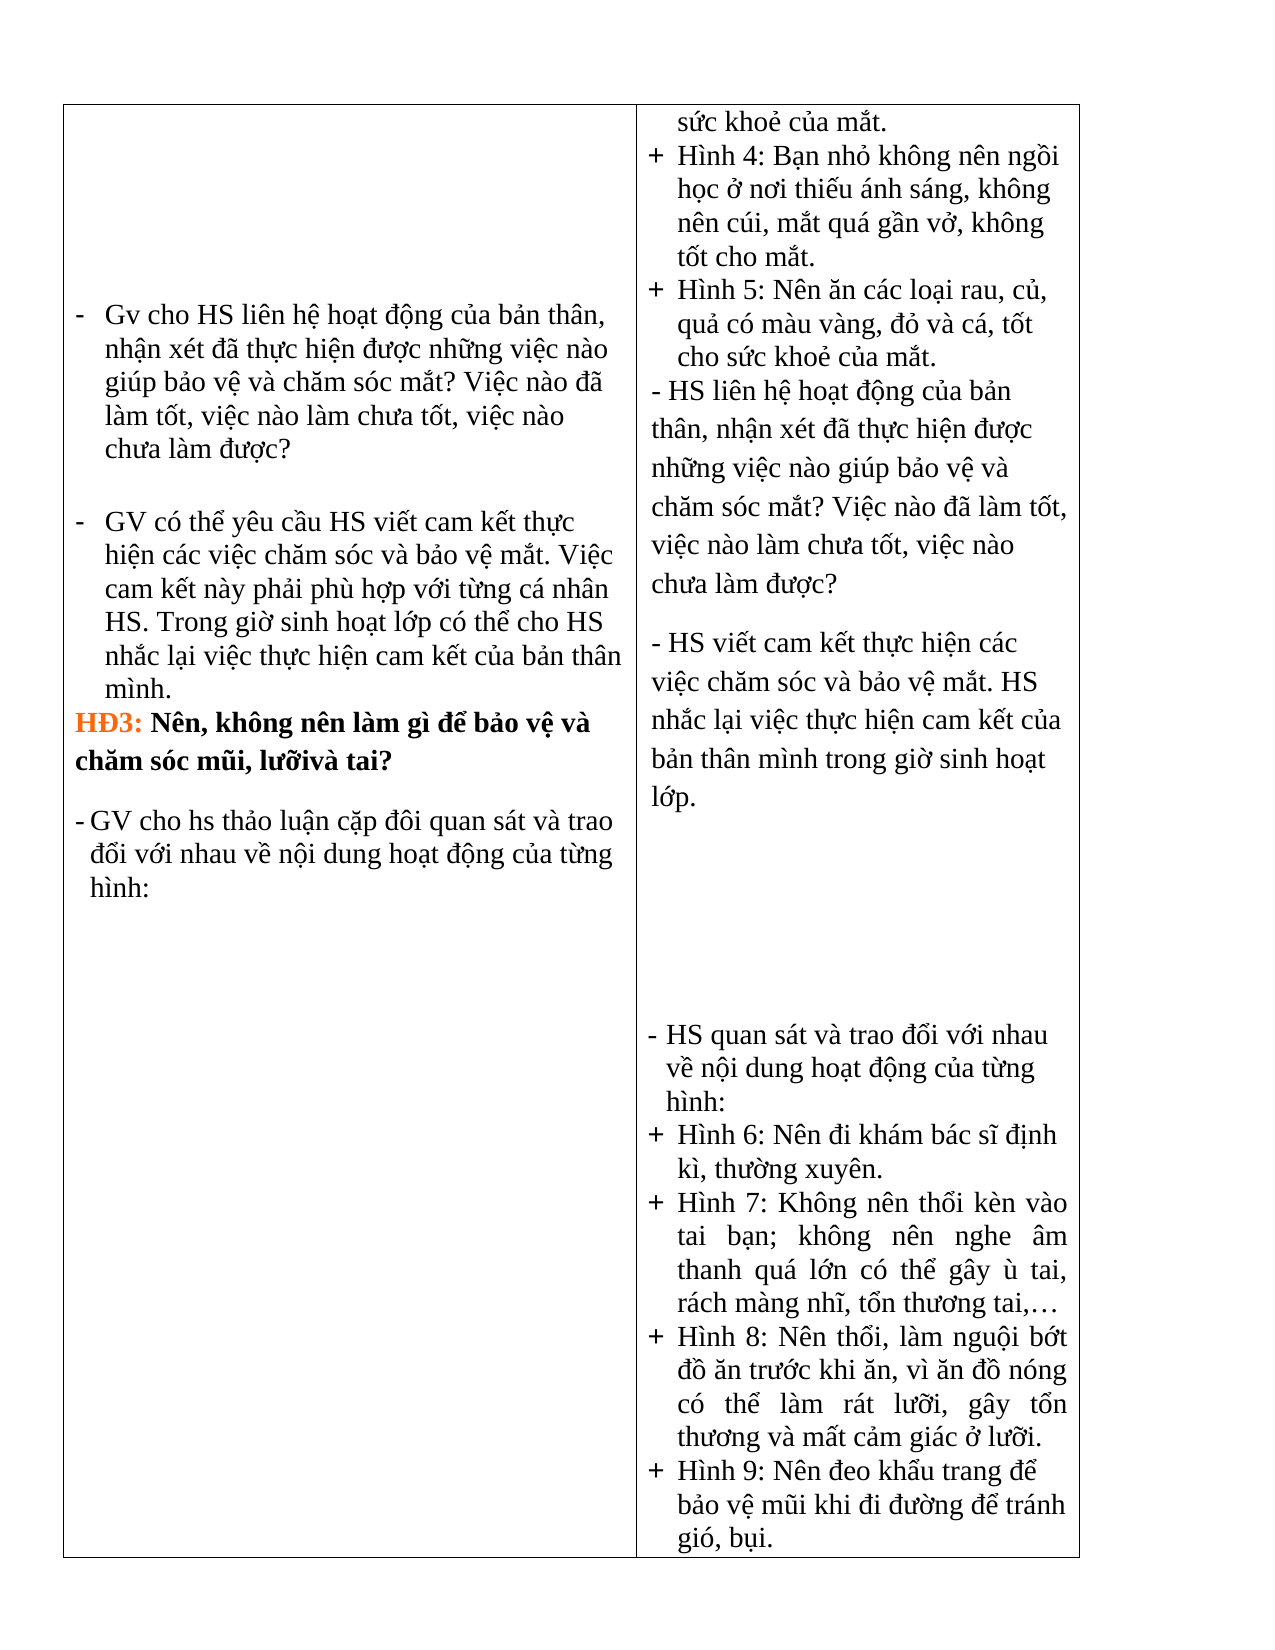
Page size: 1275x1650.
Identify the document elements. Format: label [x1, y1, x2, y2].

table_cell [637, 105, 1079, 1557]
table_cell [64, 105, 636, 1557]
